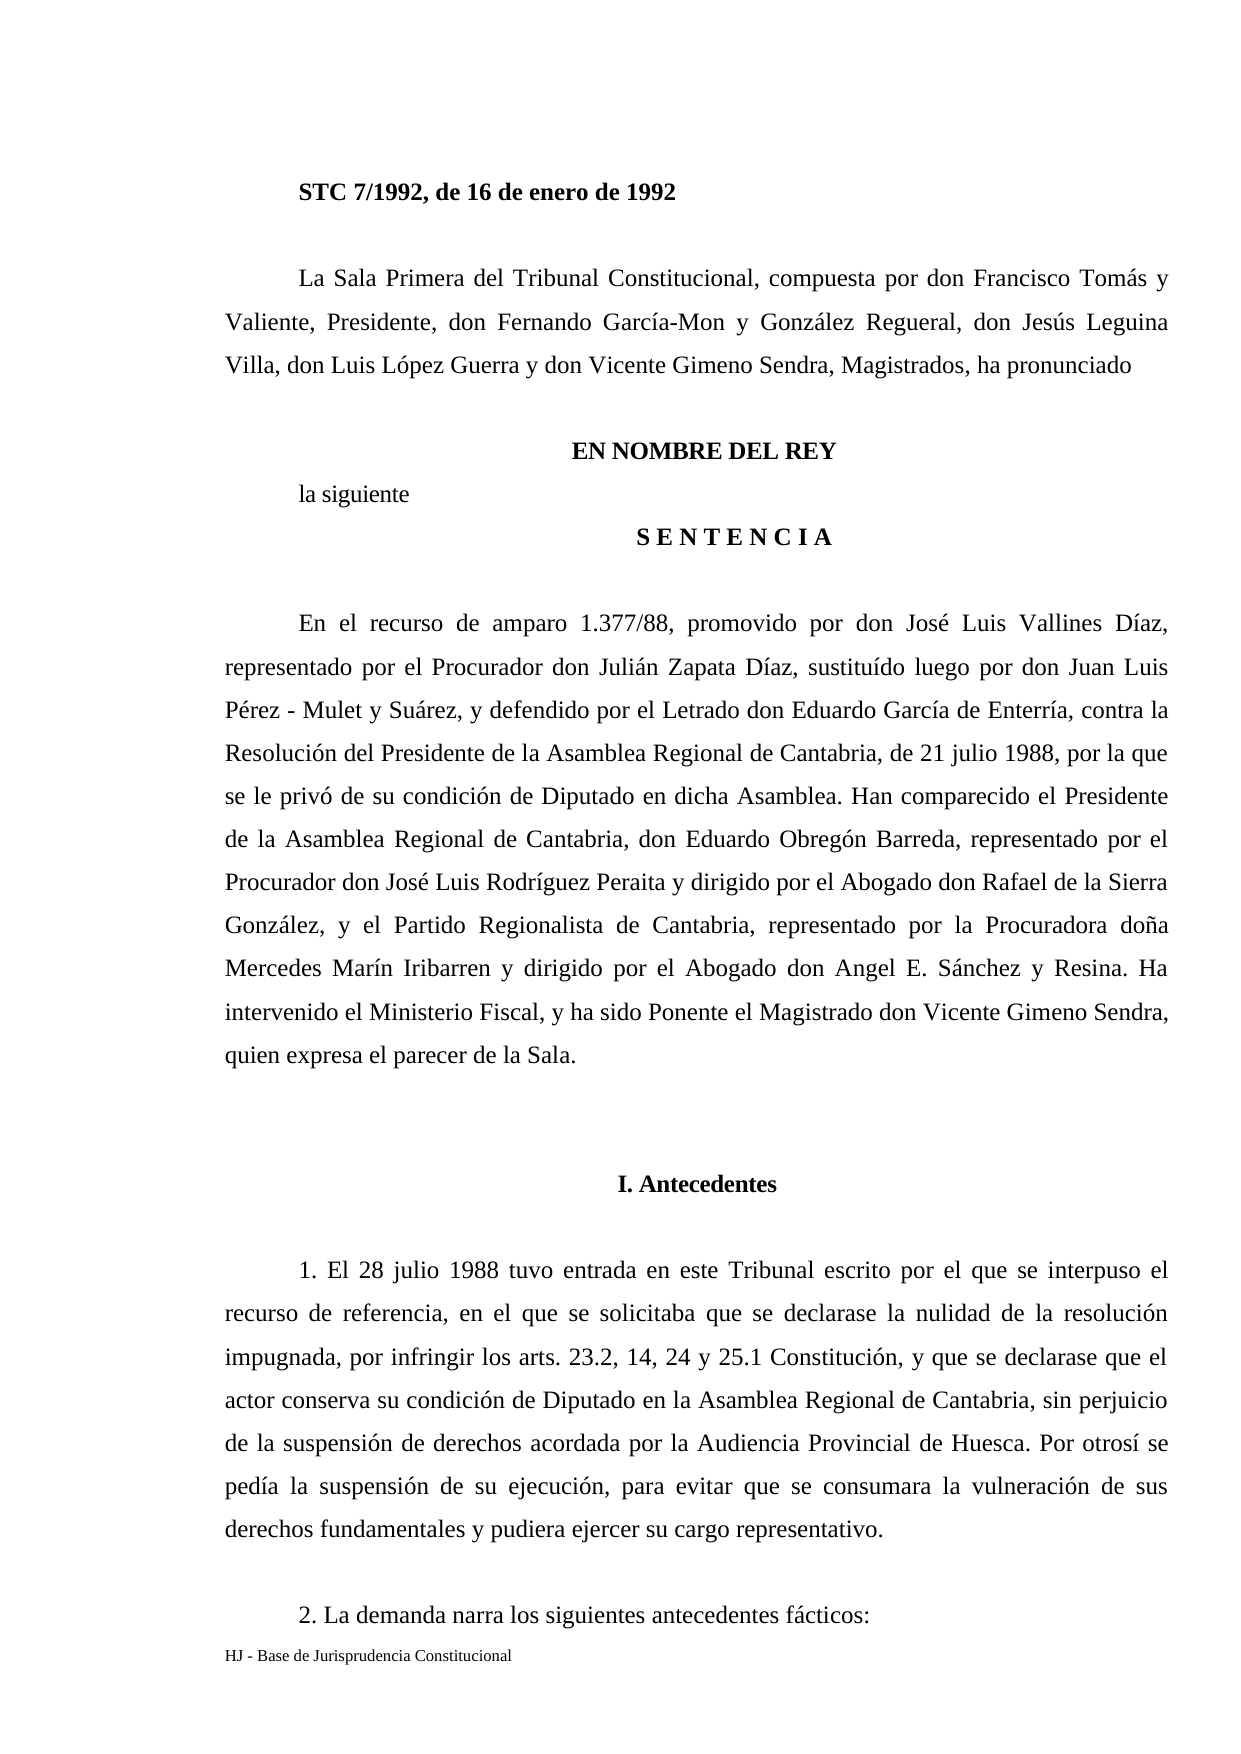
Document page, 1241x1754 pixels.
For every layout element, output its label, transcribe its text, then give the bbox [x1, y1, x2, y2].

text 2. La demanda narra los siguientes antecedentes fácticos: [224, 1600, 1169, 1629]
text STC 7/1992, de 16 de enero de 1992 [224, 177, 1169, 206]
text S E N T E N C I A [224, 522, 1169, 551]
text 1. El 28 julio 1988 tuvo entrada en este Tribunal escrito por el que se interpuso el recurso de referencia, en el que se solicitaba que se declarase la nulidad de la resolución impugnada, por infringir los arts. 23.2, 14, 24 y 25.1 Constitución, y que se declarase que el actor conserva su condición de Diputado en la Asamblea Regional de Cantabria, sin perjuicio de la suspensión de derechos acordada por la Audiencia Provincial de Huesca. Por otrosí se pedía la suspensión de su ejecución, para evitar que se consumara la vulneración de sus derechos fundamentales y pudiera ejercer su cargo representativo. [224, 1255, 1169, 1543]
text En el recurso de amparo 1.377/88, promovido por don José Luis Vallines Díaz, representado por el Procurador don Julián Zapata Díaz, sustituído luego por don Juan Luis Pérez - Mulet y Suárez, y defendido por el Letrado don Eduardo García de Enterría, contra la Resolución del Presidente de la Asamblea Regional de Cantabria, de 21 julio 1988, por la que se le privó de su condición de Diputado en dicha Asamblea. Han comparecido el Presidente de la Asamblea Regional de Cantabria, don Eduardo Obregón Barreda, representado por el Procurador don José Luis Rodríguez Peraita y dirigido por el Abogado don Rafael de la Sierra González, y el Partido Regionalista de Cantabria, representado por la Procuradora doña Mercedes Marín Iribarren y dirigido por el Abogado don Angel E. Sánchez y Resina. Ha intervenido el Ministerio Fiscal, y ha sido Ponente el Magistrado don Vicente Gimeno Sendra, quien expresa el parecer de la Sala. [224, 608, 1169, 1068]
text La Sala Primera del Tribunal Constitucional, compuesta por don Francisco Tomás y Valiente, Presidente, don Fernando García-Mon y González Regueral, don Jesús Leguina Villa, don Luis López Guerra y don Vicente Gimeno Sendra, Magistrados, ha pronunciado [224, 263, 1169, 378]
text la siguiente [224, 479, 1110, 508]
text EN NOMBRE DEL REY [224, 436, 1110, 465]
text I. Antecedentes [224, 1169, 1169, 1198]
